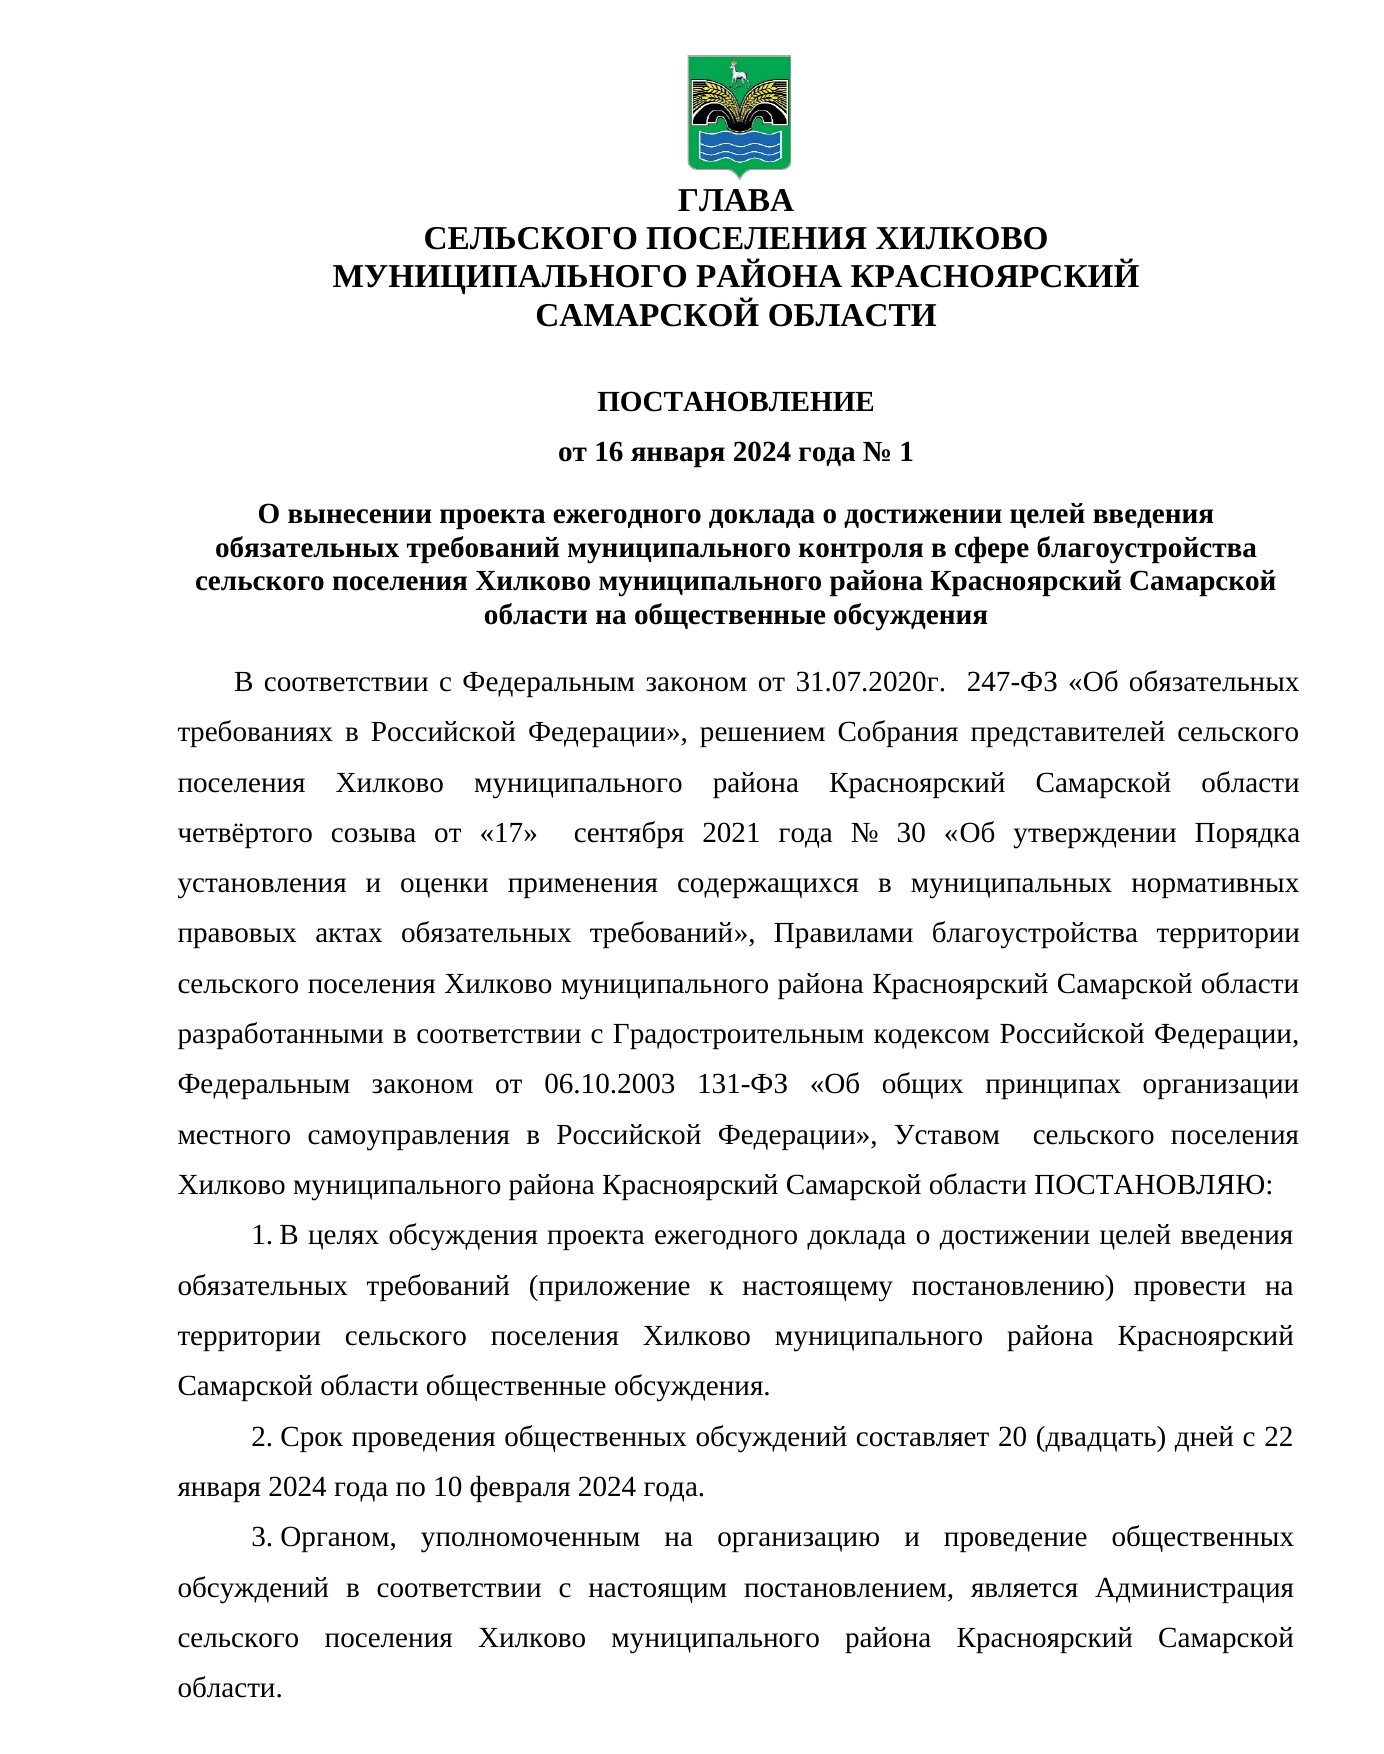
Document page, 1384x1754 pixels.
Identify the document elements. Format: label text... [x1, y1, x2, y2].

text ГЛАВА [177, 59, 1295, 218]
text О вынесении проекта ежегодного доклада о достижении целей введения обязательных требований муниципального контроля в сфере благоустройства сельского поселения Хилково муниципального района Красноярский Самарской области на общественные обсуждения [177, 496, 1295, 631]
text 1. В целях обсуждения проекта ежегодного доклада о достижении целей введения обязательных требований (приложение к настоящему постановлению) провести на территории сельского поселения Хилково муниципального района Красноярский Самарской области общественные обсуждения. [177, 1217, 1295, 1402]
text В соответствии с Федеральным законом от 31.07.2020г. 247-ФЗ «Об обязательных требованиях в Российской Федерации», решением Собрания представителей сельского поселения Хилково муниципального района Красноярский Самарской области четвёртого созыва от «17» сентября 2021 года № 30 «Об утверждении Порядка установления и оценки применения содержащихся в муниципальных нормативных правовых актах обязательных требований», Правилами благоустройства территории сельского поселения Хилково муниципального района Красноярский Самарской области разработанными в соответствии с Градостроительным кодексом Российской Федерации, Федеральным законом от 06.10.2003 131-ФЗ «Об общих принципах организации местного самоуправления в Российской Федерации», Уставом сельского поселения Хилково муниципального района Красноярский Самарской области ПОСТАНОВЛЯЮ: [177, 664, 1300, 1201]
subtitle ПОСТАНОВЛЕНИЕ [177, 384, 1295, 417]
text от 16 января 2024 года № 1 [177, 434, 1295, 468]
text МУНИЦИПАЛЬНОГО РАЙОНА КРАСНОЯРСКИЙ [177, 257, 1295, 295]
text 2. Срок проведения общественных обсуждений составляет 20 (двадцать) дней с 22 января 2024 года по 10 февраля 2024 года. [177, 1419, 1295, 1503]
picture [687, 55, 791, 181]
text 3. Органом, уполномоченным на организацию и проведение общественных обсуждений в соответствии с настоящим постановлением, является Администрация сельского поселения Хилково муниципального района Красноярский Самарской области. [177, 1519, 1295, 1704]
text СЕЛЬСКОГО ПОСЕЛЕНИЯ ХИЛКОВО [177, 218, 1295, 257]
text САМАРСКОЙ ОБЛАСТИ [177, 295, 1295, 333]
